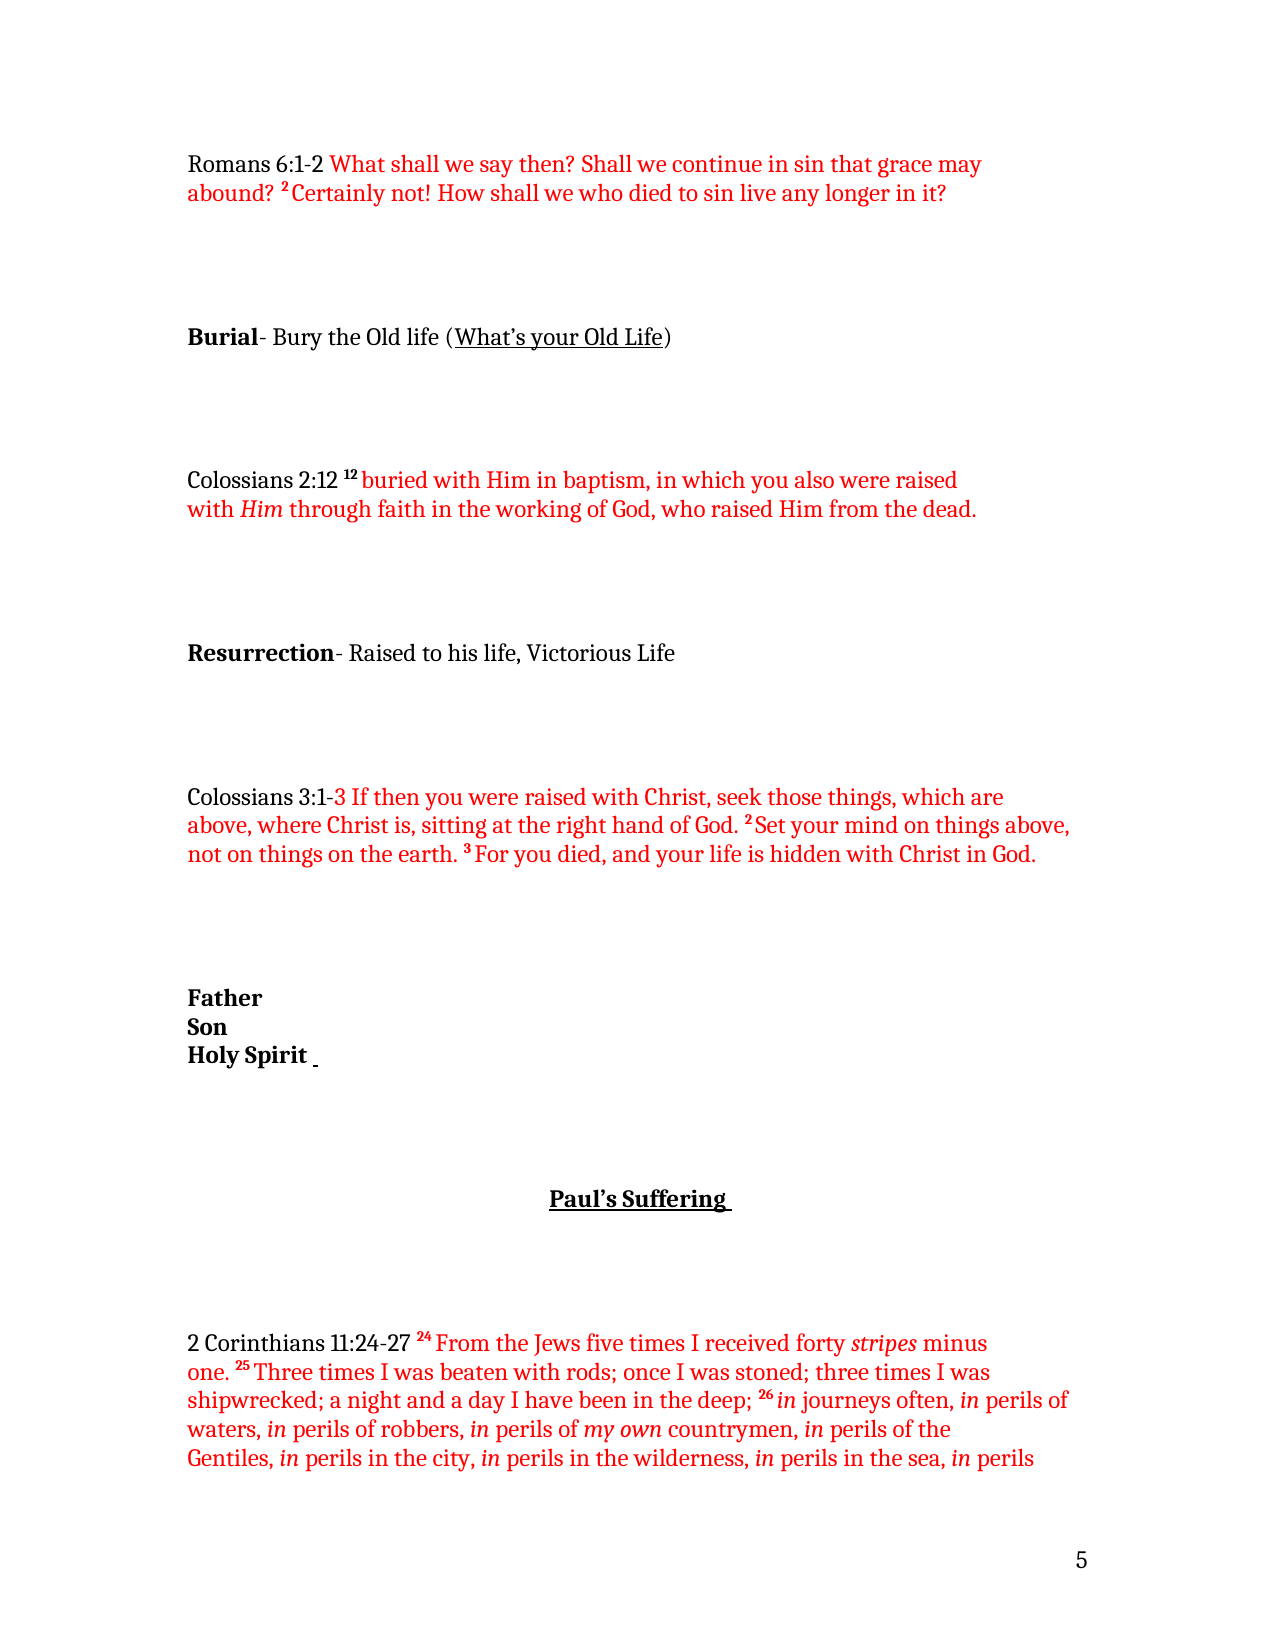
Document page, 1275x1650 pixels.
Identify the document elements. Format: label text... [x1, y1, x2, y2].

text Father [187, 984, 1087, 1012]
text Burial- Bury the Old life (What’s your Old Life) [187, 322, 1087, 351]
text Romans 6:1-2 What shall we say then? Shall we continue in sin that grace may abound? 2 Certainly not! How shall we who died to sin live any longer in it? [187, 150, 1087, 207]
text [187, 1329, 1087, 1472]
text Son [187, 1012, 1087, 1041]
text Colossians 3:1-3 If then you were raised with Christ, seek those things, which are above, where Christ is, sitting at the right hand of God. 2 Set your mind on things above, not on things on the earth. 3 For you died, and your life is hidden with Christ in God. [187, 782, 1087, 869]
text Resurrection- Raised to his life, Victorious Life [187, 639, 1087, 667]
text Paul’s Suffering [187, 1185, 1087, 1214]
text Colossians 2:12 12 buried with Him in baptism, in which you also were raised with Him through faith in the working of God, who raised Him from the dead. [187, 466, 1087, 524]
text Holy Spirit [187, 1041, 1087, 1070]
